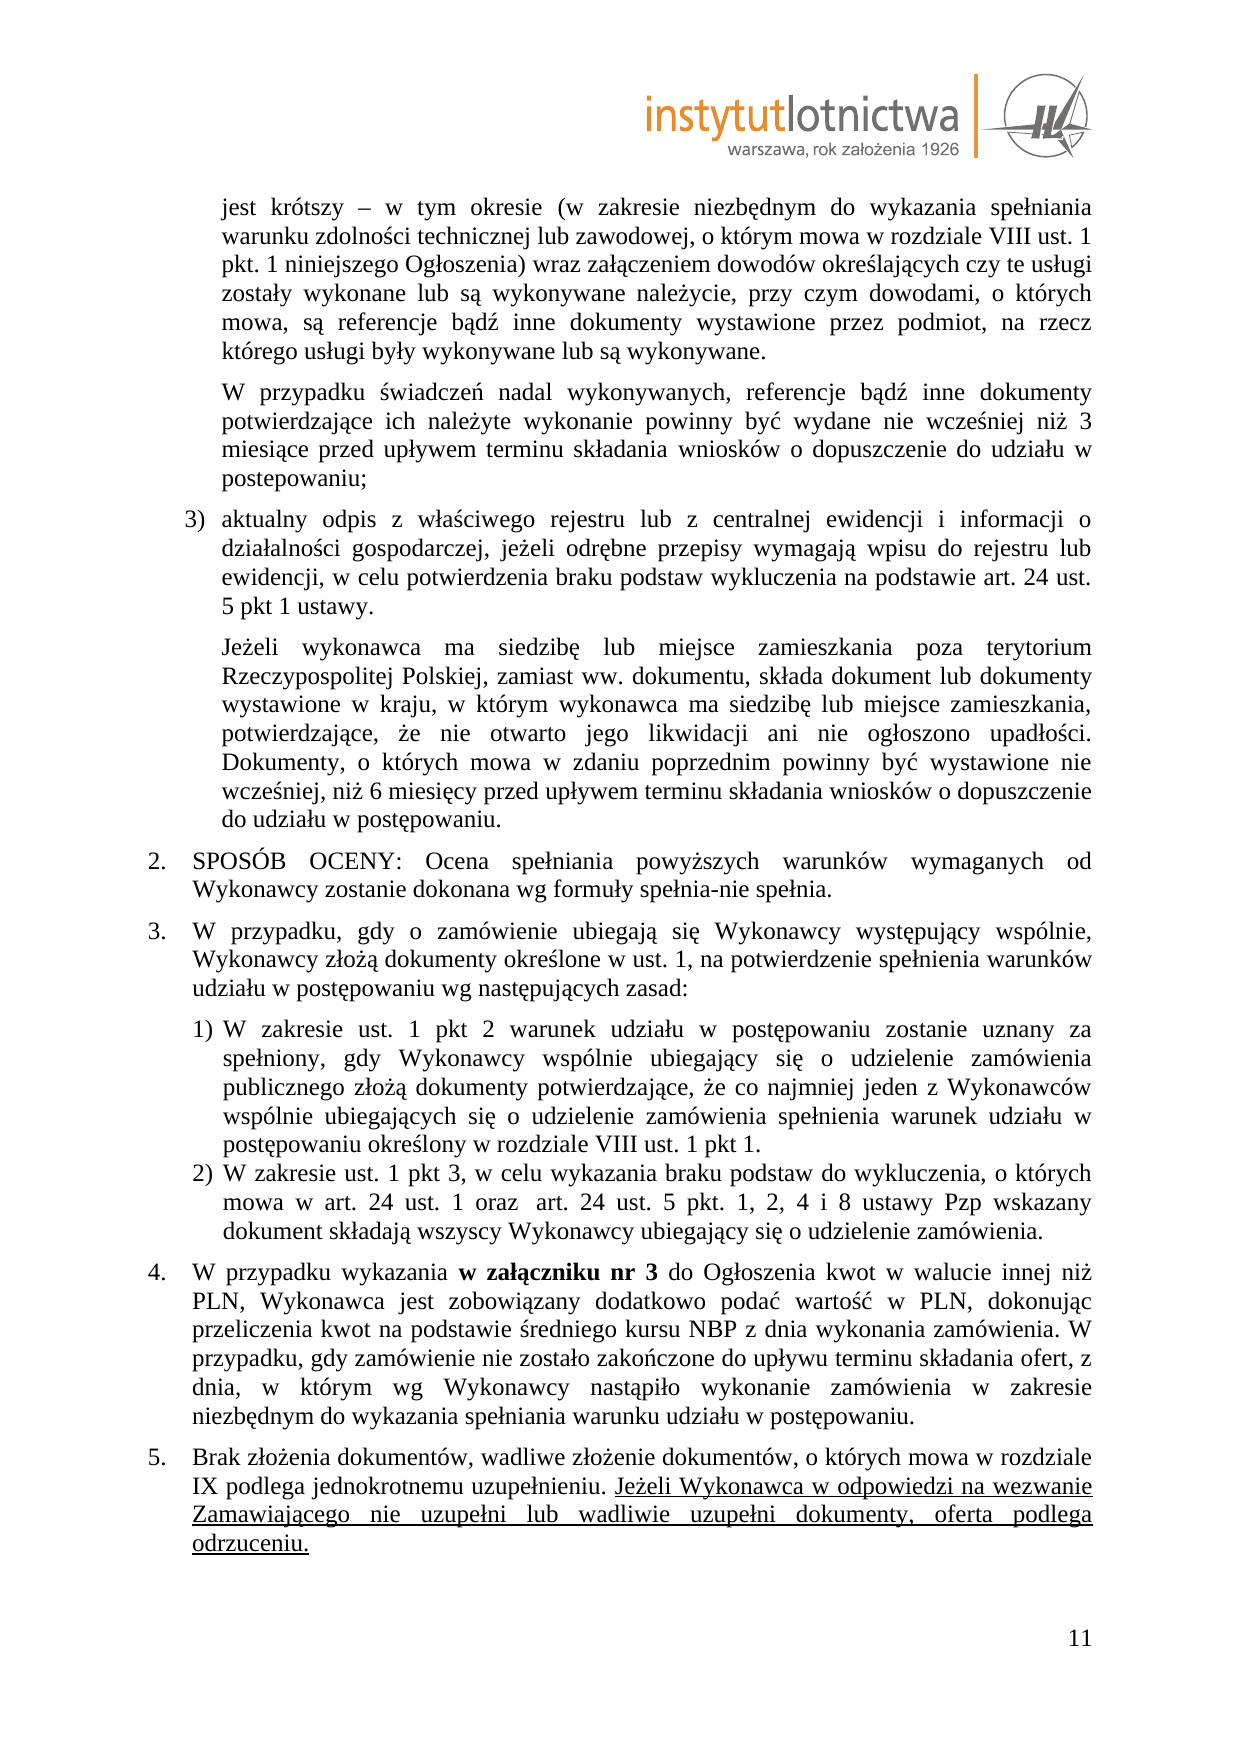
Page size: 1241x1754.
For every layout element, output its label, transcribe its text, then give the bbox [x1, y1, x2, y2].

list W przypadku, gdy o zamówienie ubiegają się Wykonawcy występujący wspólnie, Wykonawcy złożą dokumenty określone w ust. 1, na potwierdzenie spełnienia warunków udziału w postępowaniu wg następujących zasad: [148, 1101, 1093, 1187]
list W przypadku, gdy o zamówienie ubiegają się Wykonawcy występujący wspólnie, ww. oświadczenie wg treści określonej w załączniku nr 2 do Ogłoszenia składa każdy z Wykonawców. [221, 192, 1093, 278]
list wykaz usług (wg treści określonej w załączniku nr 3 do Ogłoszenia) wykonanych lub wykonywanych, w okresie ostatnich 3 lat przed upływem terminu składania wniosków o dopuszczenie do udziału w postepowaniu , a jeżeli okres prowadzenia działalności jest krótszy – w tym okresie (w zakresie niezbędnym do wykazania spełniania warunku zdolności technicznej lub zawodowej, o którym mowa w rozdziale VIII ust. 1 pkt. 1 niniejszego Ogłoszenia) wraz załączeniem dowodów określających czy te usługi zostały wykonane lub są wykonywane należycie, przy czym dowodami, o których mowa, są referencje bądź inne dokumenty wystawione przez podmiot, na rzecz którego usługi były wykonywane lub są wykonywane. [184, 291, 1093, 549]
list W przypadku wykazania w załączniku nr 3 do Ogłoszenia kwot w walucie innej niż PLN, Wykonawca jest zobowiązany dodatkowo podać wartość w PLN, dokonując przeliczenia kwot na podstawie średniego kursu NBP z dnia wykonania zamówienia. W przypadku, gdy zamówienie nie zostało zakończone do upływu terminu składania ofert, z dnia, w którym wg Wykonawcy nastąpiło wykonanie zamówienia w zakresie niezbędnym do wykazania spełniania warunku udziału w postępowaniu. [148, 1442, 1093, 1614]
text Jeżeli wykonawca ma siedzibę lub miejsce zamieszkania poza terytorium Rzeczypospolitej Polskiej, zamiast ww. dokumentu, składa dokument lub dokumenty wystawione w kraju, w którym wykonawca ma siedzibę lub miejsce zamieszkania, potwierdzające, że nie otwarto jego likwidacji ani nie ogłoszono upadłości. Dokumenty, o których mowa w zdaniu poprzednim powinny być wystawione nie wcześniej, niż 6 miesięcy przed upływem terminu składania wniosków o dopuszczenie do udziału w postępowaniu. [221, 817, 1093, 1018]
list W zakresie ust. 1 pkt 3, w celu wykazania braku podstaw do wykluczenia, o których mowa w art. 24 ust. 1 oraz art. 24 ust. 5 pkt. 1, 2, 4 i 8 ustawy Pzp wskazany dokument składają wszyscy Wykonawcy ubiegający się o udzielenie zamówienia. [192, 1343, 1093, 1429]
list W zakresie ust. 1 pkt 2 warunek udziału w postępowaniu zostanie uznany za spełniony, gdy Wykonawcy wspólnie ubiegający się o udzielenie zamówienia publicznego złożą dokumenty potwierdzające, że co najmniej jeden z Wykonawców wspólnie ubiegających się o udzielenie zamówienia spełnienia warunek udziału w postępowaniu określony w rozdziale VIII ust. 1 pkt 1. [192, 1199, 1093, 1343]
list aktualny odpis z właściwego rejestru lub z centralnej ewidencji i informacji o działalności gospodarczej, jeżeli odrębne przepisy wymagają wpisu do rejestru lub ewidencji, w celu potwierdzenia braku podstaw wykluczenia na podstawie art. 24 ust. 5 pkt 1 ustawy. [184, 689, 1093, 804]
text W przypadku świadczeń nadal wykonywanych, referencje bądź inne dokumenty potwierdzające ich należyte wykonanie powinny być wydane nie wcześniej niż 3 miesiące przed upływem terminu składania wniosków o dopuszczenie do udziału w postepowaniu; [221, 562, 1093, 677]
list SPOSÓB OCENY: Ocena spełniania powyższych warunków wymaganych od Wykonawcy zostanie dokonana ‎wg formuły spełnia-nie spełnia. [148, 1031, 1093, 1088]
